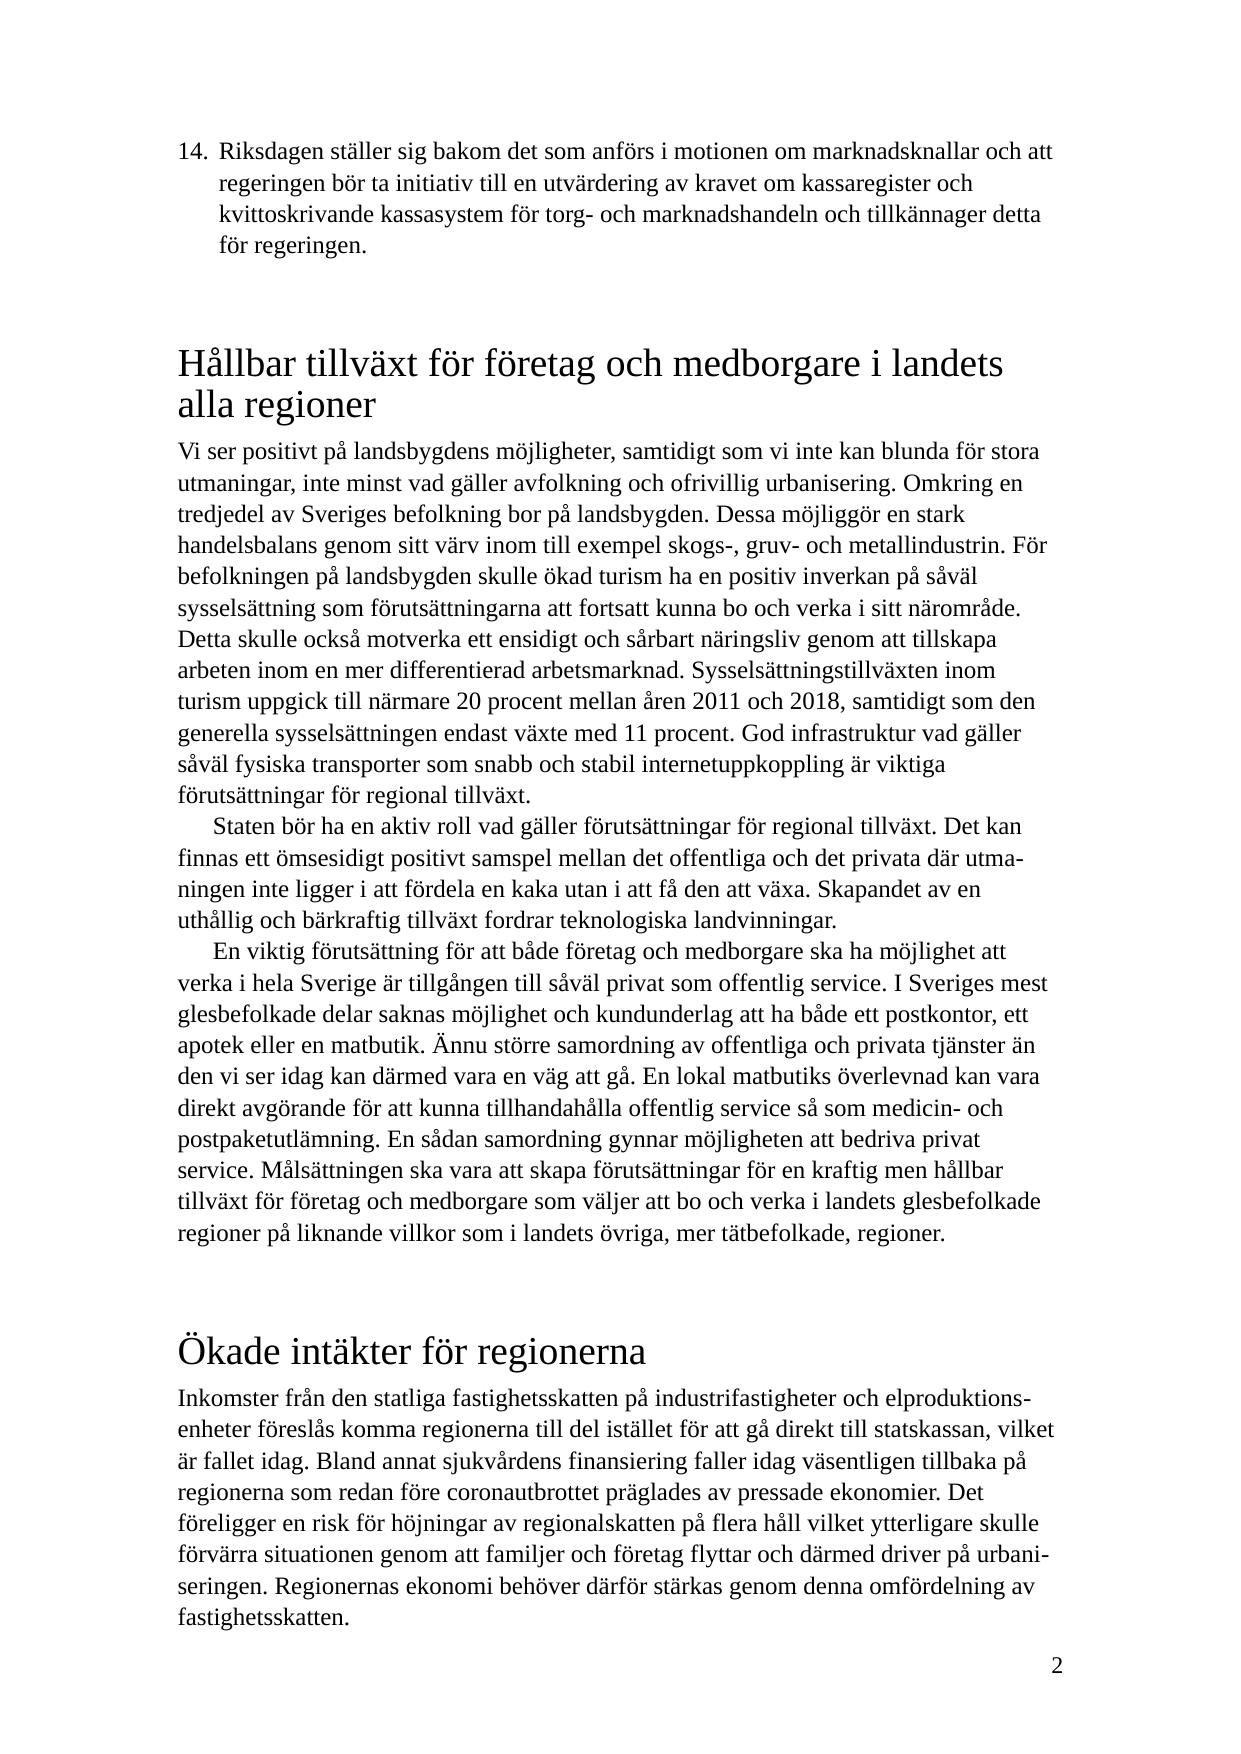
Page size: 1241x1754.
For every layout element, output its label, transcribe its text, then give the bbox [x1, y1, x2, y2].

subtitle Ökade intäkter för regionerna [177, 1332, 1063, 1372]
text En viktig förutsättning för att både företag och medborgare ska ha möjlighet att verka i hela Sverige är tillgången till såväl privat som offentlig service. I Sveriges mest glesbefolkade delar saknas möjlighet och kundunderlag att ha både ett postkontor, ett apotek eller en matbutik. Ännu större samordning av offentliga och privata tjänster än den vi ser idag kan därmed vara en väg att gå. En lokal matbutiks överlevnad kan vara direkt avgörande för att kunna tillhandahålla offentlig service så som medicin- och postpaketutlämning. En sådan samordning gynnar möjligheten att bedriva privat service. Målsättningen ska vara att skapa förutsättningar för en kraftig men hållbar tillväxt för företag och medborgare som väljer att bo och verka i landets glesbefolkade regioner på liknande villkor som i landets övriga, mer tätbefolkade, regioner. [177, 934, 1063, 1246]
text Inkomster från den statliga fastighetsskatten på industrifastigheter och elproduktionsenheter föreslås komma regionerna till del istället för att gå direkt till statskassan, vilket är fallet idag. Bland annat sjukvårdens finansiering faller idag väsentligen tillbaka på regionerna som redan före coronautbrottet präglades av pressade ekonomier. Det föreligger en risk för höjningar av regionalskatten på flera håll vilket ytterligare skulle förvärra situationen genom att familjer och företag flyttar och därmed driver på urbaniseringen. Regionernas ekonomi behöver därför stärkas genom denna omfördelning av fastighetsskatten. [177, 1381, 1063, 1631]
text Staten bör ha en aktiv roll vad gäller förutsättningar för regional tillväxt. Det kan finnas ett ömsesidigt positivt samspel mellan det offentliga och det privata där utmaningen inte ligger i att fördela en kaka utan i att få den att växa. Skapandet av en uthållig och bärkraftig tillväxt fordrar teknologiska landvinningar. [177, 809, 1063, 934]
text Vi ser positivt på landsbygdens möjligheter, samtidigt som vi inte kan blunda för stora utmaningar, inte minst vad gäller avfolkning och ofrivillig urbanisering. Omkring en tredjedel av Sveriges befolkning bor på landsbygden. Dessa möjliggör en stark handelsbalans genom sitt värv inom till exempel skogs-, gruv- och metallindustrin. För befolkningen på landsbygden skulle ökad turism ha en positiv inverkan på såväl sysselsättning som förutsättningarna att fortsatt kunna bo och verka i sitt närområde. Detta skulle också motverka ett ensidigt och sårbart näringsliv genom att tillskapa arbeten inom en mer differentierad arbetsmarknad. Sysselsättningstillväxten inom turism uppgick till närmare 20 procent mellan åren 2011 och 2018, samtidigt som den generella sysselsättningen endast växte med 11 procent. God infrastruktur vad gäller såväl fysiska transporter som snabb och stabil internetuppkoppling är viktiga förutsättningar för regional tillväxt. [177, 434, 1063, 809]
